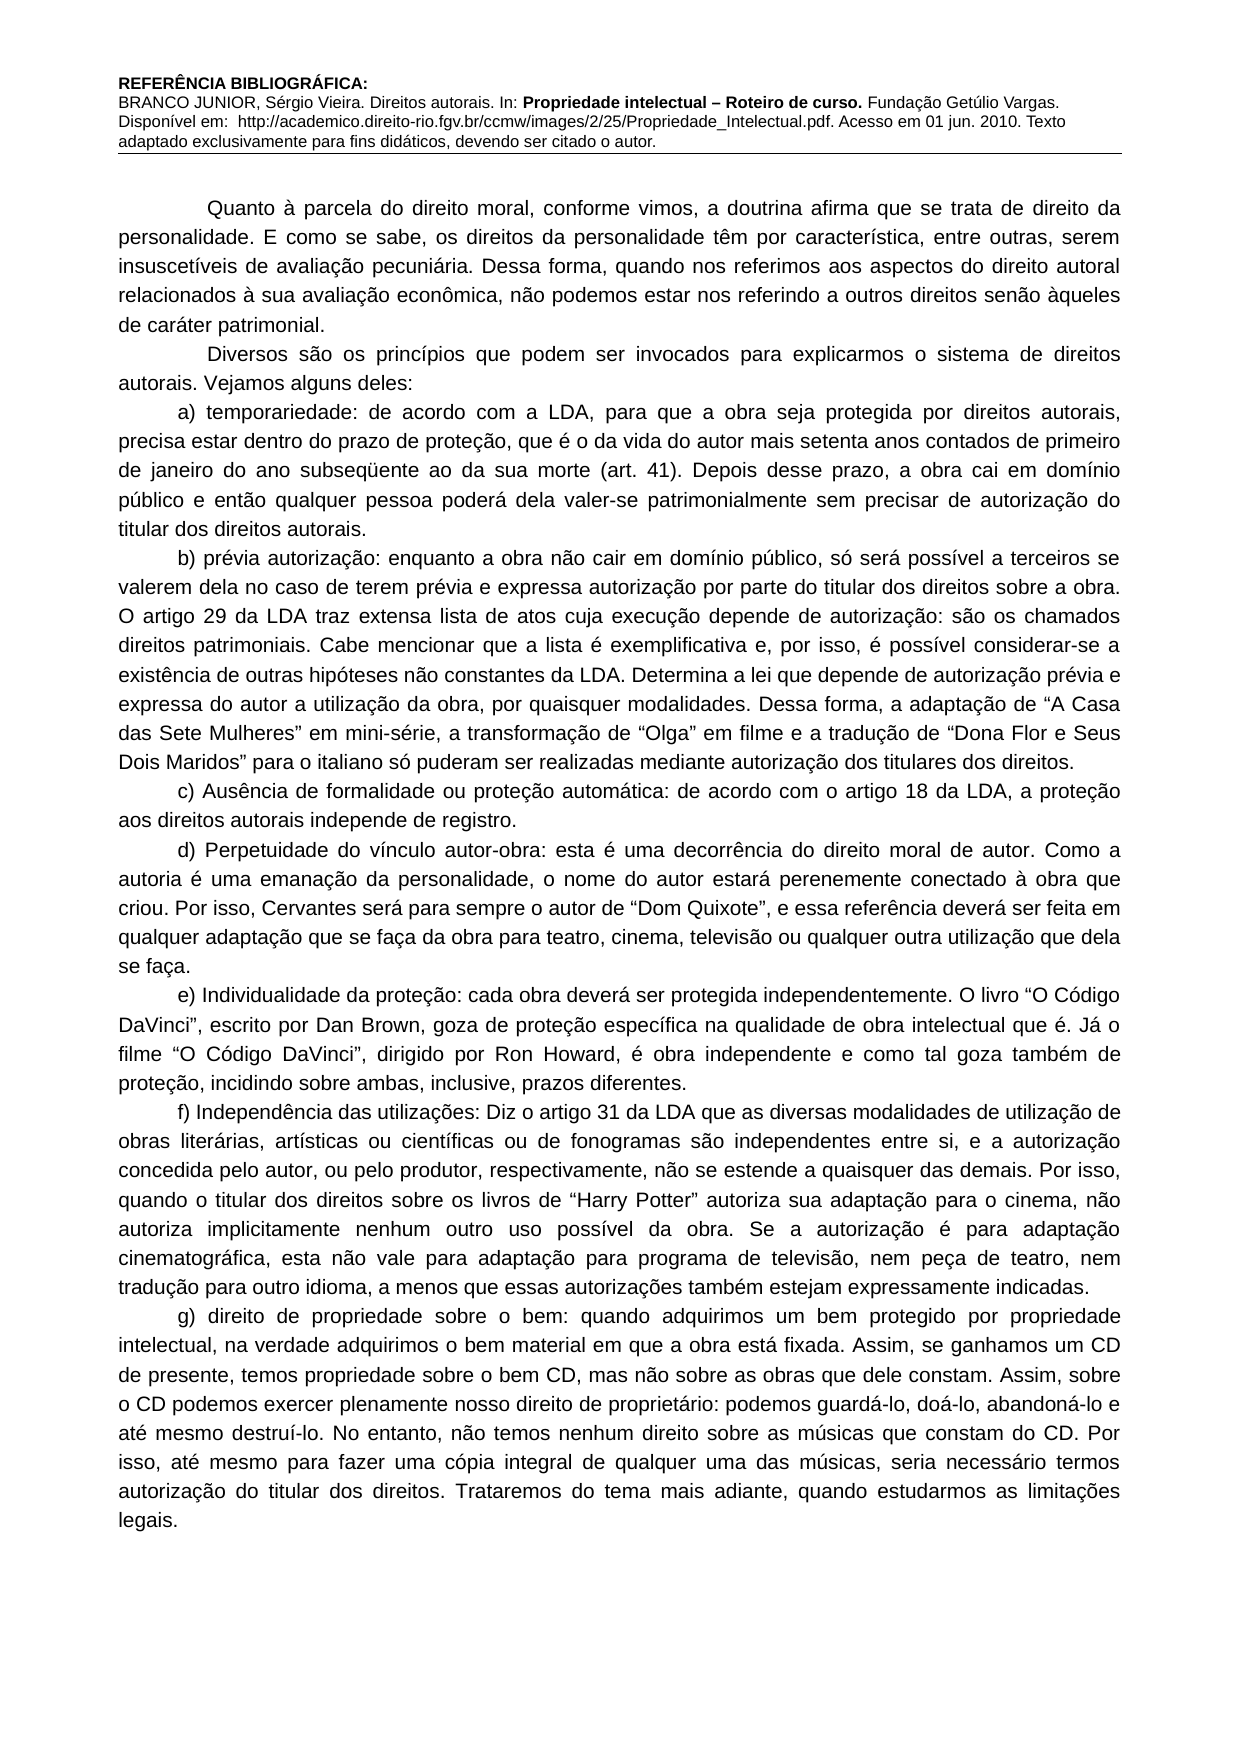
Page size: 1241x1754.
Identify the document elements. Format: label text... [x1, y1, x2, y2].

text c) Ausência de formalidade ou proteção automática: de acordo com o artigo 18 da LDA, a proteção aos direitos autorais independe de registro. [118, 774, 1122, 832]
text b) prévia autorização: enquanto a obra não cair em domínio público, só será possível a terceiros se valerem dela no caso de terem prévia e expressa autorização por parte do titular dos direitos sobre a obra. O artigo 29 da LDA traz extensa lista de atos cuja execução depende de autorização: são os chamados direitos patrimoniais. Cabe mencionar que a lista é exemplificativa e, por isso, é possível considerar-se a existência de outras hipóteses não constantes da LDA. Determina a lei que depende de autorização prévia e expressa do autor a utilização da obra, por quaisquer modalidades. Dessa forma, a adaptação de “A Casa das Sete Mulheres” em mini-série, a transformação de “Olga” em filme e a tradução de “Dona Flor e Seus Dois Maridos” para o italiano só puderam ser realizadas mediante autorização dos titulares dos direitos. [118, 541, 1122, 774]
text a) temporariedade: de acordo com a LDA, para que a obra seja protegida por direitos autorais, precisa estar dentro do prazo de proteção, que é o da vida do autor mais setenta anos contados de primeiro de janeiro do ano subseqüente ao da sua morte (art. 41). Depois desse prazo, a obra cai em domínio público e então qualquer pessoa poderá dela valer-se patrimonialmente sem precisar de autorização do titular dos direitos autorais. [118, 395, 1122, 541]
text e) Individualidade da proteção: cada obra deverá ser protegida independentemente. O livro “O Código DaVinci”, escrito por Dan Brown, goza de proteção específica na qualidade de obra intelectual que é. Já o filme “O Código DaVinci”, dirigido por Ron Howard, é obra independente e como tal goza também de proteção, incidindo sobre ambas, inclusive, prazos diferentes. [118, 978, 1122, 1095]
text Diversos são os princípios que podem ser invocados para explicarmos o sistema de direitos autorais. Vejamos alguns deles: [118, 336, 1122, 395]
text g) direito de propriedade sobre o bem: quando adquirimos um bem protegido por propriedade intelectual, na verdade adquirimos o bem material em que a obra está fixada. Assim, se ganhamos um CD de presente, temos propriedade sobre o bem CD, mas não sobre as obras que dele constam. Assim, sobre o CD podemos exercer plenamente nosso direito de proprietário: podemos guardá-lo, doá-lo, abandoná-lo e até mesmo destruí-lo. No entanto, não temos nenhum direito sobre as músicas que constam do CD. Por isso, até mesmo para fazer uma cópia integral de qualquer uma das músicas, seria necessário termos autorização do titular dos direitos. Trataremos do tema mais adiante, quando estudarmos as limitações legais. [118, 1299, 1122, 1532]
text f) Independência das utilizações: Diz o artigo 31 da LDA que as diversas modalidades de utilização de obras literárias, artísticas ou científicas ou de fonogramas são independentes entre si, e a autorização concedida pelo autor, ou pelo produtor, respectivamente, não se estende a quaisquer das demais. Por isso, quando o titular dos direitos sobre os livros de “Harry Potter” autoriza sua adaptação para o cinema, não autoriza implicitamente nenhum outro uso possível da obra. Se a autorização é para adaptação cinematográfica, esta não vale para adaptação para programa de televisão, nem peça de teatro, nem tradução para outro idioma, a menos que essas autorizações também estejam expressamente indicadas. [118, 1095, 1122, 1299]
text d) Perpetuidade do vínculo autor-obra: esta é uma decorrência do direito moral de autor. Como a autoria é uma emanação da personalidade, o nome do autor estará perenemente conectado à obra que criou. Por isso, Cervantes será para sempre o autor de “Dom Quixote”, e essa referência deverá ser feita em qualquer adaptação que se faça da obra para teatro, cinema, televisão ou qualquer outra utilização que dela se faça. [118, 832, 1122, 978]
text Quanto à parcela do direito moral, conforme vimos, a doutrina afirma que se trata de direito da personalidade. E como se sabe, os direitos da personalidade têm por característica, entre outras, serem insuscetíveis de avaliação pecuniária. Dessa forma, quando nos referimos aos aspectos do direito autoral relacionados à sua avaliação econômica, não podemos estar nos referindo a outros direitos senão àqueles de caráter patrimonial. [118, 191, 1122, 336]
